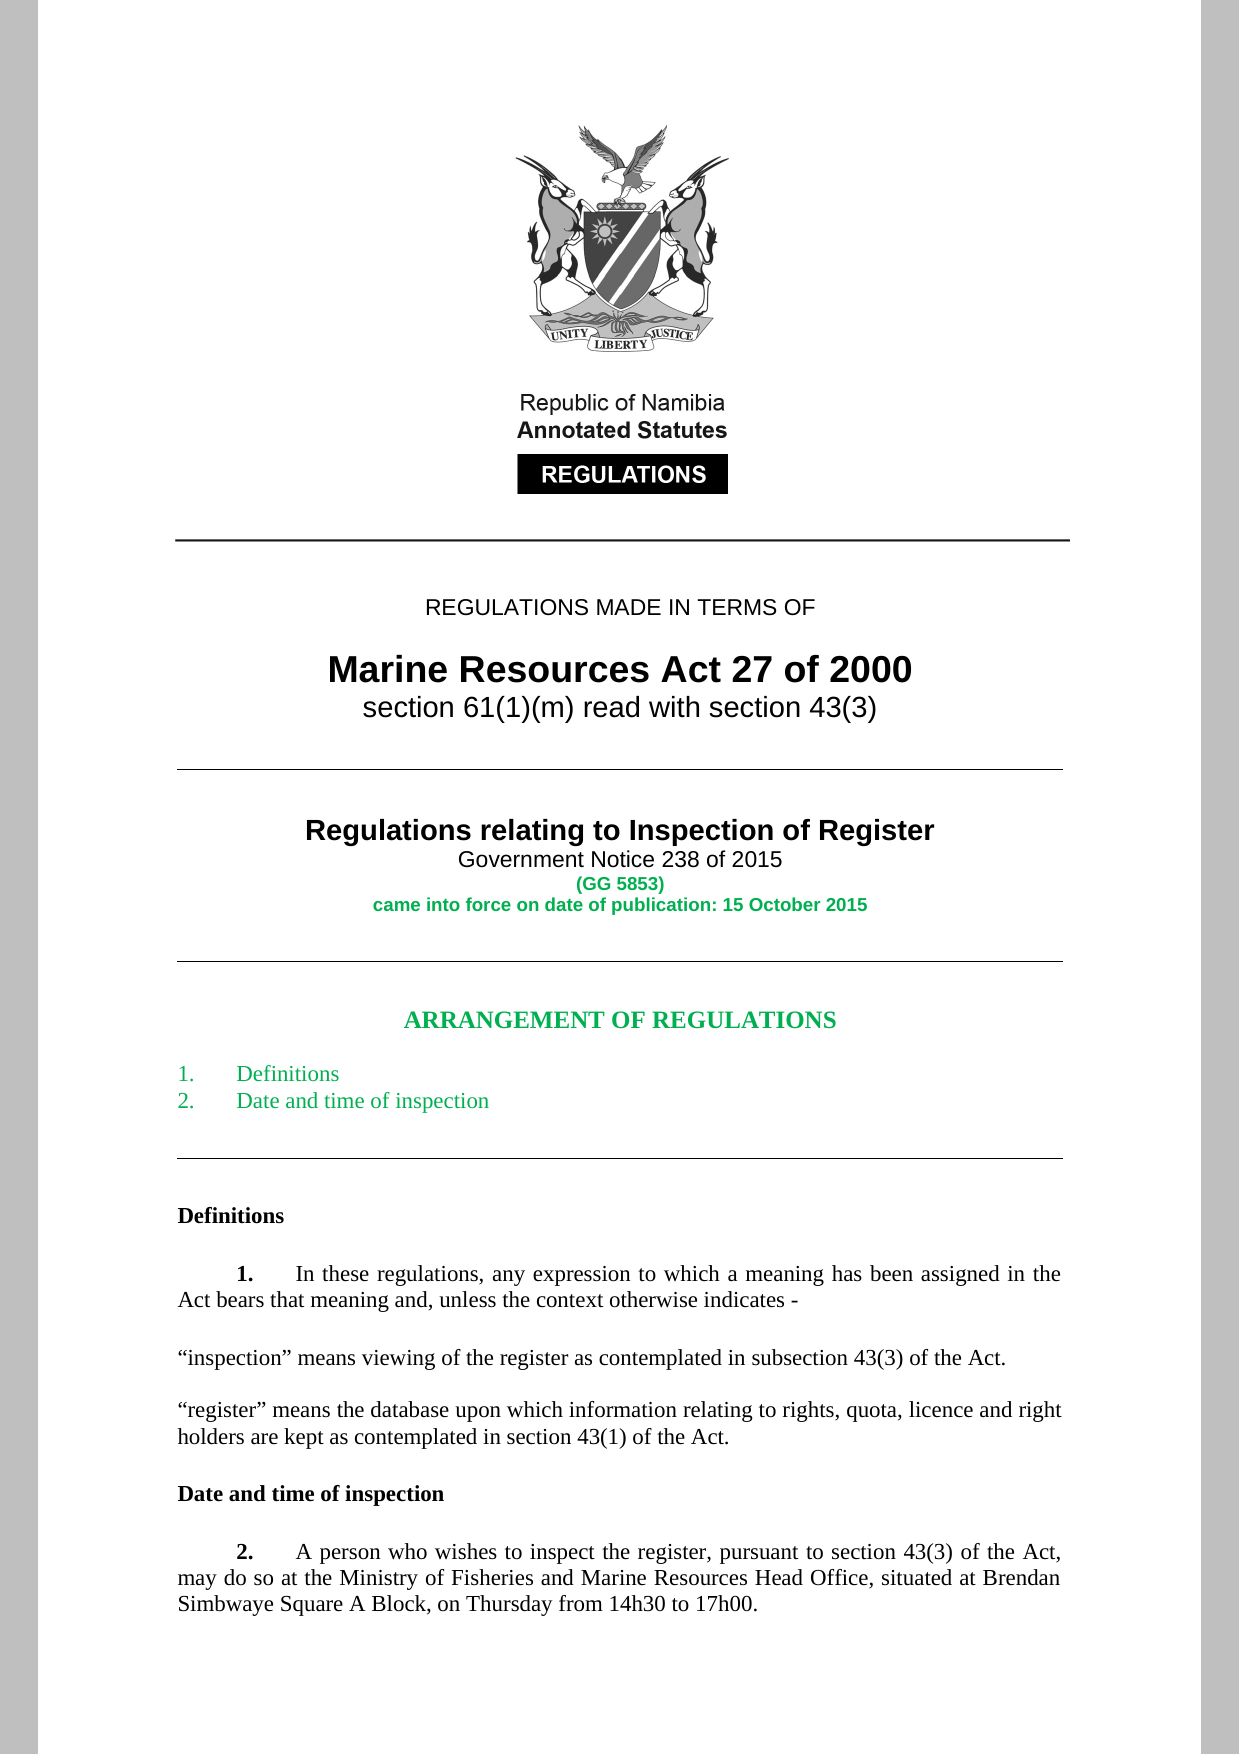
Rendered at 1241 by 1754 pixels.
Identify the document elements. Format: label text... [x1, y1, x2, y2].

text 1. In these regulations, any expression to which a meaning has been assigned in the Act bears that meaning and, unless the context otherwise indicates - [177, 1260, 1063, 1313]
text 1. Definitions [177, 1060, 1063, 1087]
picture [0, 0, 1241, 551]
text section 61(1)(m) read with section 43(3) [177, 690, 1063, 723]
text REGULATIONS MADE IN TERMS OF [177, 594, 1063, 620]
text (GG 5853) [177, 873, 1063, 894]
text Definitions [177, 1202, 1063, 1229]
text Government Notice 238 of 2015 [177, 846, 1063, 873]
text Regulations relating to Inspection of Register [177, 813, 1063, 846]
text “register” means the database upon which information relating to rights, quota, licence and right holders are kept as contemplated in section 43(1) of the Act. [177, 1396, 1063, 1449]
text “inspection” means viewing of the register as contemplated in subsection 43(3) of the Act. [177, 1344, 1063, 1370]
text 2. Date and time of inspection [177, 1087, 1063, 1113]
text Date and time of inspection [177, 1480, 1063, 1507]
text came into force on date of publication: 15 October 2015 [177, 894, 1063, 916]
text 2. A person who wishes to inspect the register, pursuant to section 43(3) of the Act, may do so at the Ministry of Fisheries and Marine Resources Head Office, situated at Brendan Simbwaye Square A Block, on Thursday from 14h30 to 17h00. [177, 1538, 1063, 1617]
text ARRANGEMENT OF REGULATIONS [177, 1005, 1063, 1034]
text Marine Resources Act 27 of 2000 [177, 647, 1063, 690]
